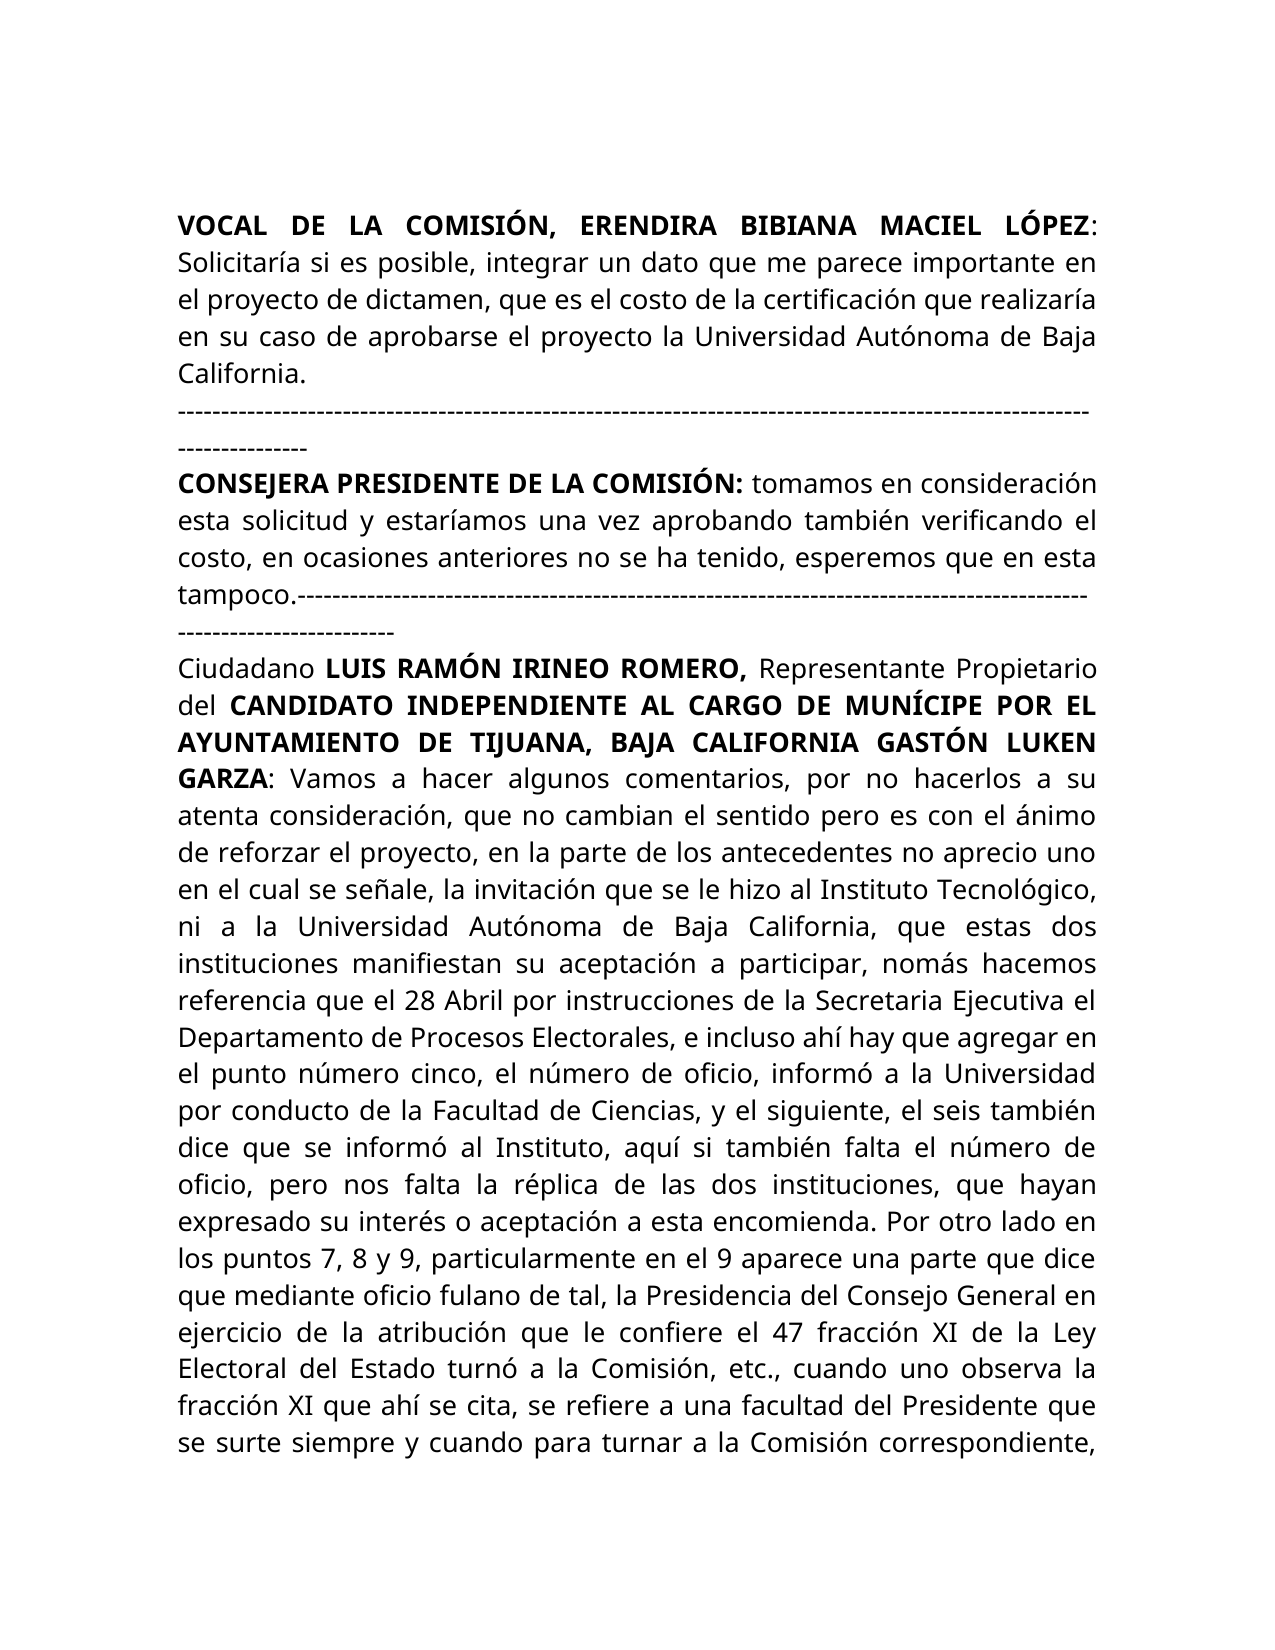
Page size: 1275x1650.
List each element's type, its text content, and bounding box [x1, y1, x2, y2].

text CONSEJERA PRESIDENTE DE LA COMISIÓN: tomamos en consideración esta solicitud y estaríamos una vez aprobando también verificando el costo, en ocasiones anteriores no se ha tenido, esperemos que en esta tampoco.-------------------------------------------------------------------------------------------------------------------- [177, 465, 1098, 649]
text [177, 649, 1098, 1461]
text VOCAL DE LA COMISIÓN, ERENDIRA BIBIANA MACIEL LÓPEZ: Solicitaría si es posible, integrar un dato que me parece importante en el proyecto de dictamen, que es el costo de la certificación que realizaría en su caso de aprobarse el proyecto la Universidad Autónoma de Baja California. ------------------------------------------------------------------------------------------------------------------------ [177, 207, 1098, 465]
